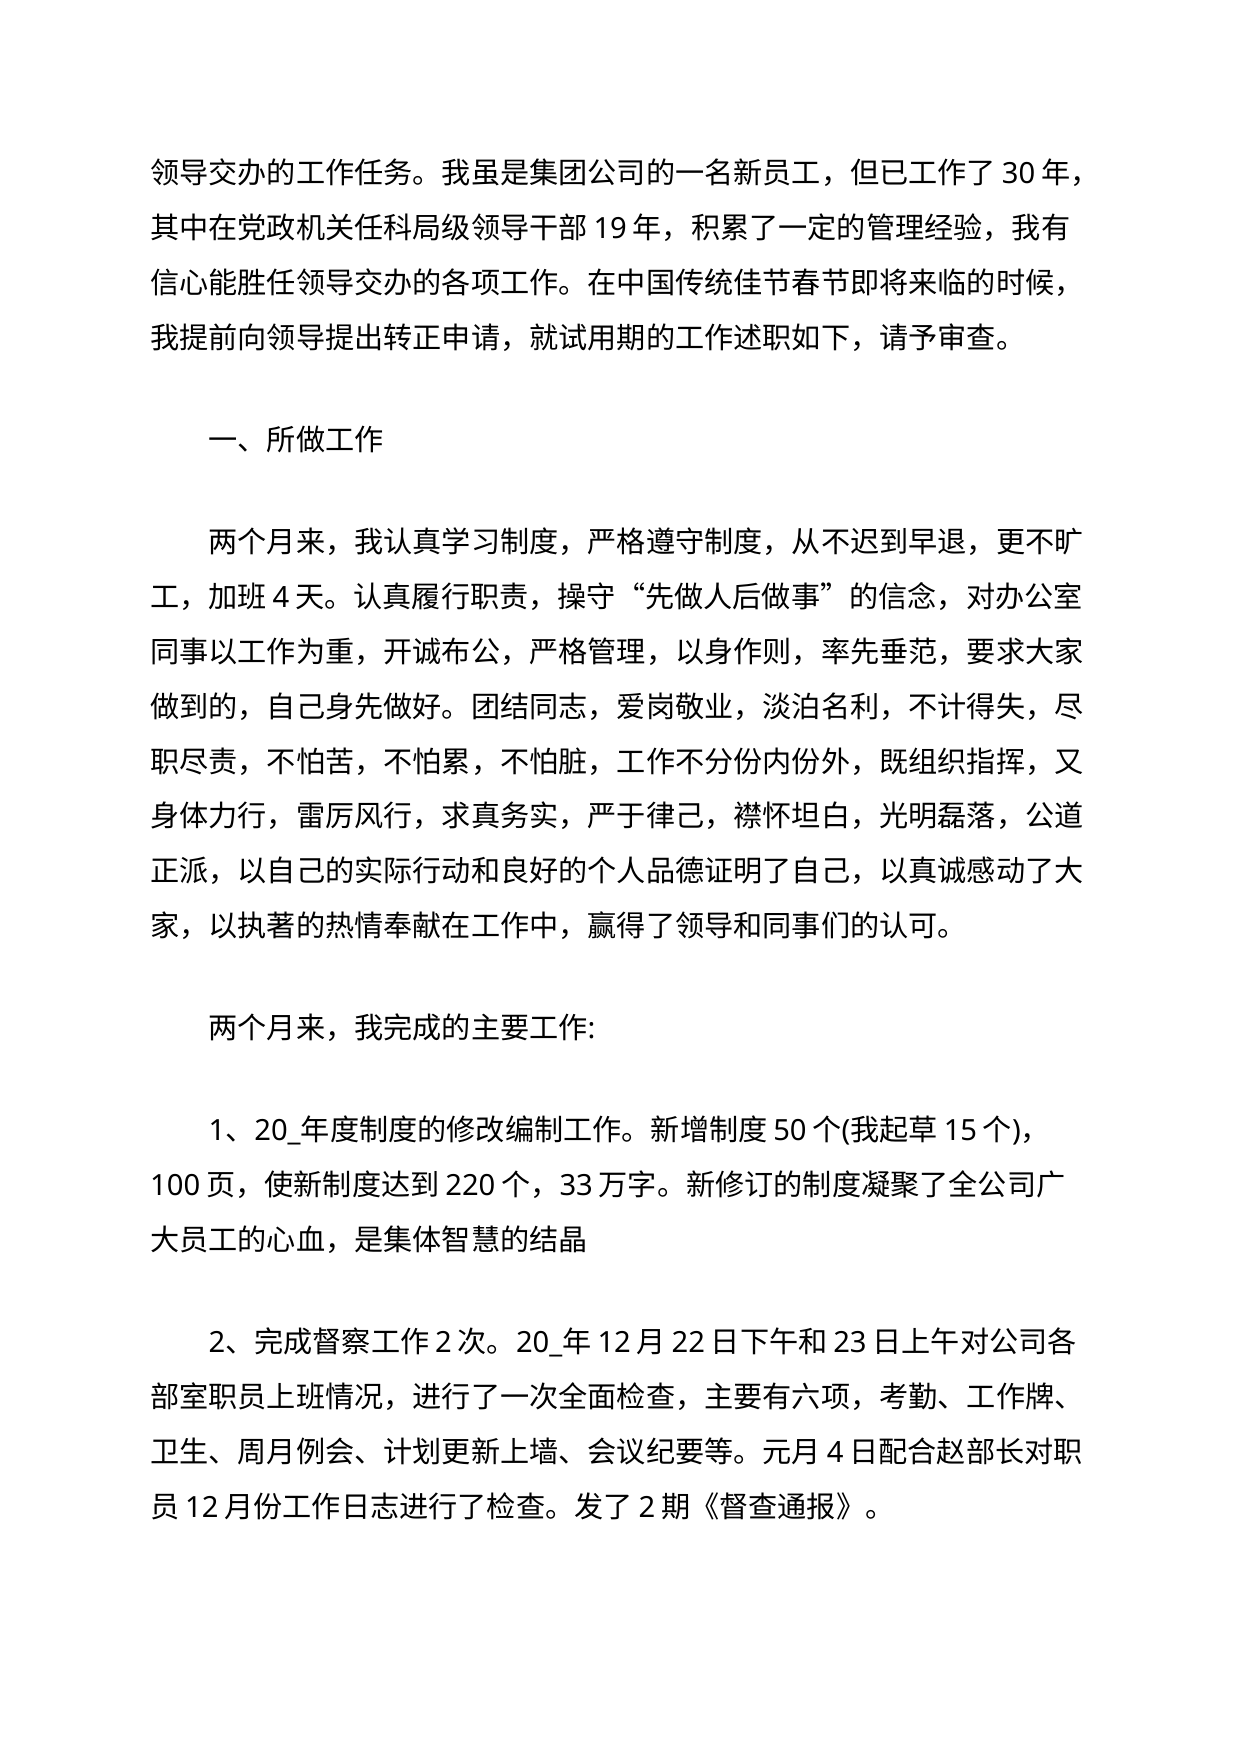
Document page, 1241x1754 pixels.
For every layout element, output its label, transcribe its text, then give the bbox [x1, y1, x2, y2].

text 2、完成督察工作2次。20_年12月22日下午和23日上午对公司各部室职员上班情况，进行了一次全面检查，主要有六项，考勤、工作牌、卫生、周月例会、计划更新上墙、会议纪要等。元月4日配合赵部长对职员12月份工作日志进行了检查。发了2期《督查通报》。 [150, 1318, 1090, 1526]
text 两个月来，我完成的主要工作: [150, 1004, 1090, 1047]
text 一、所做工作 [150, 417, 1090, 459]
text 1、20_年度制度的修改编制工作。新增制度50个(我起草15个)，100页，使新制度达到220个，33万字。新修订的制度凝聚了全公司广大员工的心血，是集体智慧的结晶 [150, 1107, 1090, 1259]
text 两个月来，我认真学习制度，严格遵守制度，从不迟到早退，更不旷工，加班4天。认真履行职责，操守“先做人后做事”的信念，对办公室同事以工作为重，开诚布公，严格管理，以身作则，率先垂范，要求大家做到的，自己身先做好。团结同志，爱岗敬业，淡泊名利，不计得失，尽职尽责，不怕苦，不怕累，不怕脏，工作不分份内份外，既组织指挥，又身体力行，雷厉风行，求真务实，严于律己，襟怀坦白，光明磊落，公道正派，以自己的实际行动和良好的个人品德证明了自己，以真诚感动了大家，以执著的热情奉献在工作中，赢得了领导和同事们的认可。 [150, 518, 1090, 945]
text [150, 150, 1090, 357]
